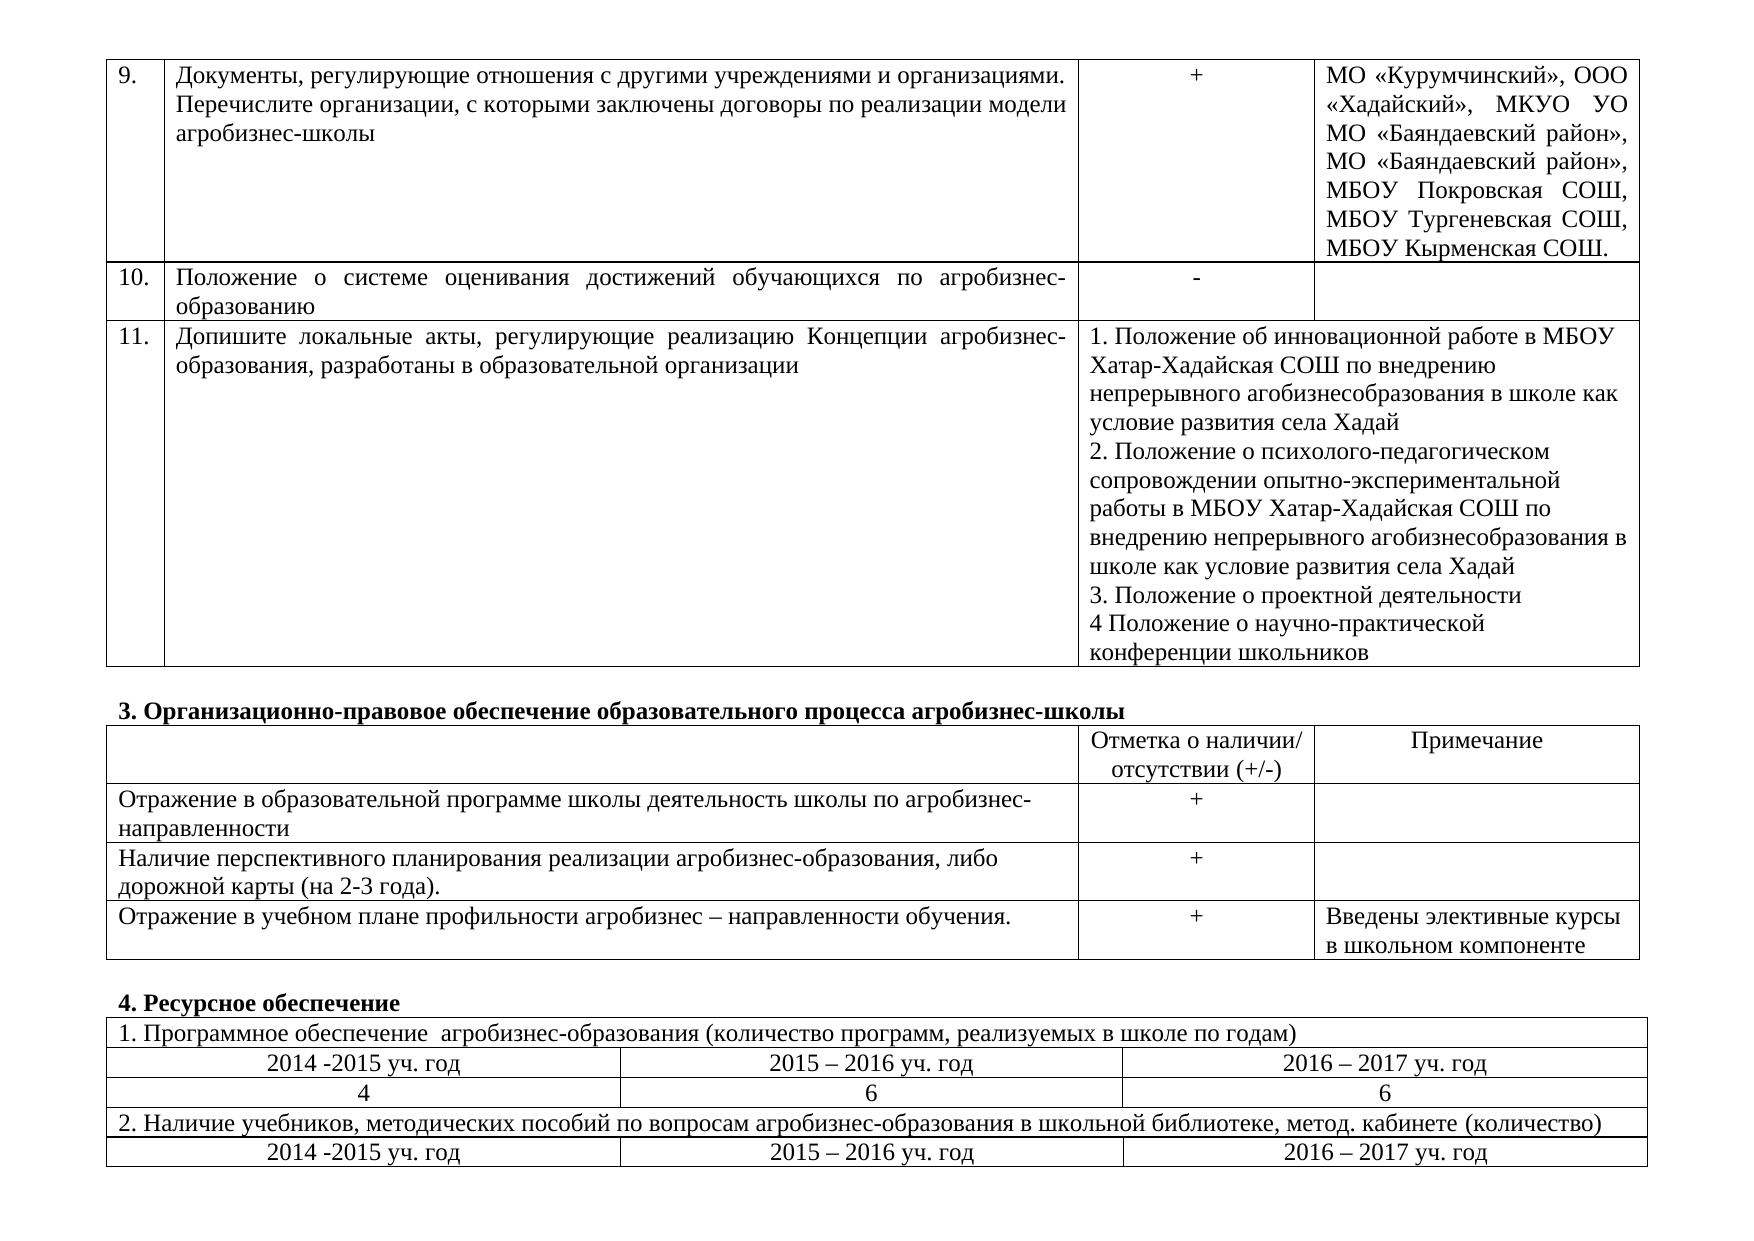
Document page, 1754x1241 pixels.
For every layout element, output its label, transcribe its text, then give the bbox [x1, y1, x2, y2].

table_cell 6 [621, 1078, 1122, 1107]
table_cell Отражение в учебном плане профильности агробизнес – направленности обучения. [107, 901, 1078, 959]
table_cell 2014 -2015 уч. год [107, 1138, 620, 1166]
table_cell [107, 263, 164, 320]
table_cell Допишите локальные акты, регулирующие реализацию Концепции агробизнес-образования, разработаны в образовательной организации [165, 321, 1078, 666]
table_cell 1. Положение об инновационной работе в МБОУ Хатар-Хадайская СОШ по внедрению непрерывного агобизнесобразования в школе как условие развития села Хадай 2. Положение о психолого-педагогическом сопровождении опытно-экспериментальной работы в МБОУ Хатар-Хадайская СОШ по внедрению непрерывного агобизнесобразования в школе как условие развития села Хадай 3. Положение о проектной деятельности 4 Положение о научно-практической конференции школьников [1079, 321, 1639, 666]
table_cell Наличие перспективного планирования реализации агробизнес-образования, либо дорожной карты (на 2-3 года). [107, 843, 1078, 900]
table_cell 6 [1123, 1078, 1647, 1107]
table_cell [1315, 784, 1639, 842]
table_cell [107, 321, 164, 666]
table_cell [1315, 263, 1639, 320]
table_header [107, 726, 1078, 783]
table_cell + [1079, 843, 1314, 900]
table_cell + [1079, 784, 1314, 842]
table_cell [107, 60, 164, 261]
text 4. Ресурсное обеспечение [118, 988, 1636, 1017]
table_cell + [1079, 60, 1314, 261]
table_cell 2016 – 2017 уч. год [1123, 1048, 1647, 1077]
table_cell 2015 – 2016 уч. год [621, 1048, 1122, 1077]
table_cell Отражение в образовательной программе школы деятельность школы по агробизнес-направленности [107, 784, 1078, 842]
table_cell [1315, 843, 1639, 900]
table_cell + [1079, 901, 1314, 959]
table_cell Положение о системе оценивания достижений обучающихся по агробизнес-образованию [165, 263, 1078, 320]
table_cell 4 [107, 1078, 620, 1107]
table_cell Документы, регулирующие отношения с другими учреждениями и организациями. Перечислите организации, с которыми заключены договоры по реализации модели агробизнес-школы [165, 60, 1078, 261]
table_cell Введены элективные курсы в школьном компоненте [1315, 901, 1639, 959]
table_cell 2015 – 2016 уч. год [621, 1138, 1123, 1166]
table_cell 2. Наличие учебников, методических пособий по вопросам агробизнес-образования в школьной библиотеке, метод. кабинете (количество) [107, 1108, 1647, 1136]
table_header Отметка о наличии/ отсутствии (+/-) [1079, 726, 1314, 783]
table_cell МО «Курумчинский», ООО «Хадайский», МКУО УО МО «Баяндаевский район», МО «Баяндаевский район», МБОУ Покровская СОШ, МБОУ Тургеневская СОШ, МБОУ Кырменская СОШ. [1315, 60, 1639, 261]
table_cell 2014 -2015 уч. год [107, 1048, 620, 1077]
text 3. Организационно-правовое обеспечение образовательного процесса агробизнес-школы [118, 696, 1636, 724]
table_cell - [1079, 263, 1314, 320]
table_header Примечание [1315, 726, 1639, 783]
table_header 1. Программное обеспечение агробизнес-образования (количество программ, реализуемых в школе по годам) [107, 1018, 1647, 1047]
table_cell 2016 – 2017 уч. год [1124, 1138, 1647, 1166]
